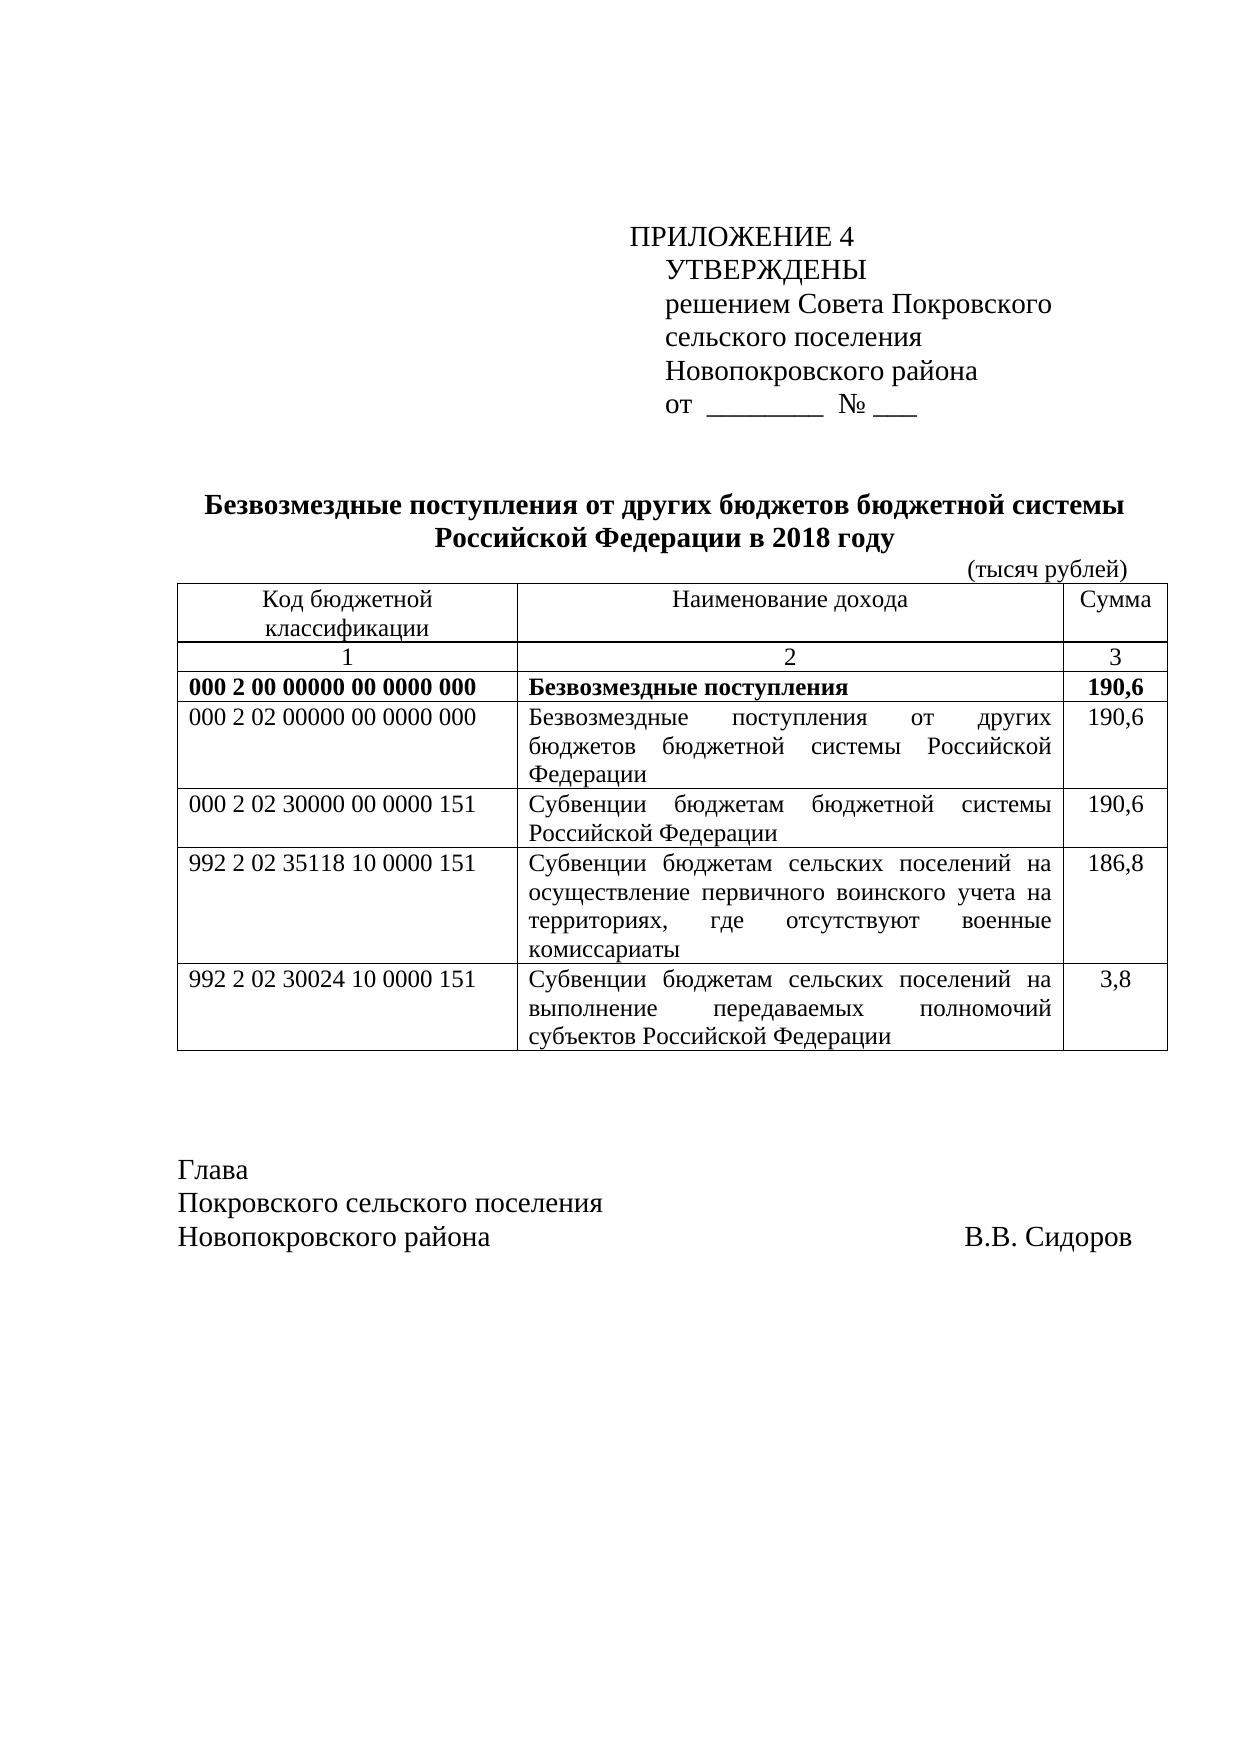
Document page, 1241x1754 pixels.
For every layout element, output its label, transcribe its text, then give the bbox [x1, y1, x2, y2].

table_cell Субвенции бюджетам бюджетной системы Российской Федерации [518, 789, 1063, 847]
table_cell 992 2 02 30024 10 0000 151 [178, 964, 517, 1050]
text (тысяч рублей) [177, 554, 1152, 583]
table_cell Безвозмездные поступления [518, 672, 1063, 701]
text Глава [177, 1152, 1152, 1185]
text решением Совета Покровского сельского поселения Новопокровского района от ________ № ___ [665, 286, 1152, 420]
table_header Наименование дохода [518, 584, 1063, 641]
table_cell 2 [518, 643, 1063, 671]
text Безвозмездные поступления от других бюджетов бюджетной системы Российской Федерации в 2018 году [177, 487, 1152, 554]
table_cell Субвенции бюджетам сельских поселений на выполнение передаваемых полномочий субъектов Российской Федерации [518, 964, 1063, 1050]
table_cell 3,8 [1064, 964, 1167, 1050]
text Новопокровского района В.В. Сидоров [177, 1219, 1152, 1252]
text Покровского сельского поселения [177, 1185, 1152, 1219]
table_cell Безвозмездные поступления от других бюджетов бюджетной системы Российской Федерации [518, 702, 1063, 788]
table_cell Субвенции бюджетам сельских поселений на осуществление первичного воинского учета на территориях, где отсутствуют военные комиссариаты [518, 848, 1063, 963]
table_header Код бюджетной классификации [178, 584, 517, 641]
text ПРИЛОЖЕНИЕ 4 [177, 219, 1152, 252]
table_cell 1 [178, 643, 517, 671]
text УТВЕРЖДЕНЫ [665, 252, 1152, 286]
table_cell 190,6 [1064, 672, 1167, 701]
table_cell 000 2 02 00000 00 0000 000 [178, 702, 517, 788]
table_cell 992 2 02 35118 10 0000 151 [178, 848, 517, 963]
table_cell 190,6 [1064, 789, 1167, 847]
table_cell 3 [1064, 643, 1167, 671]
table_cell 000 2 00 00000 00 0000 000 [178, 672, 517, 701]
table_cell 000 2 02 30000 00 0000 151 [178, 789, 517, 847]
table_header Сумма [1064, 584, 1167, 641]
table_cell 190,6 [1064, 702, 1167, 788]
table_cell 186,8 [1064, 848, 1167, 963]
